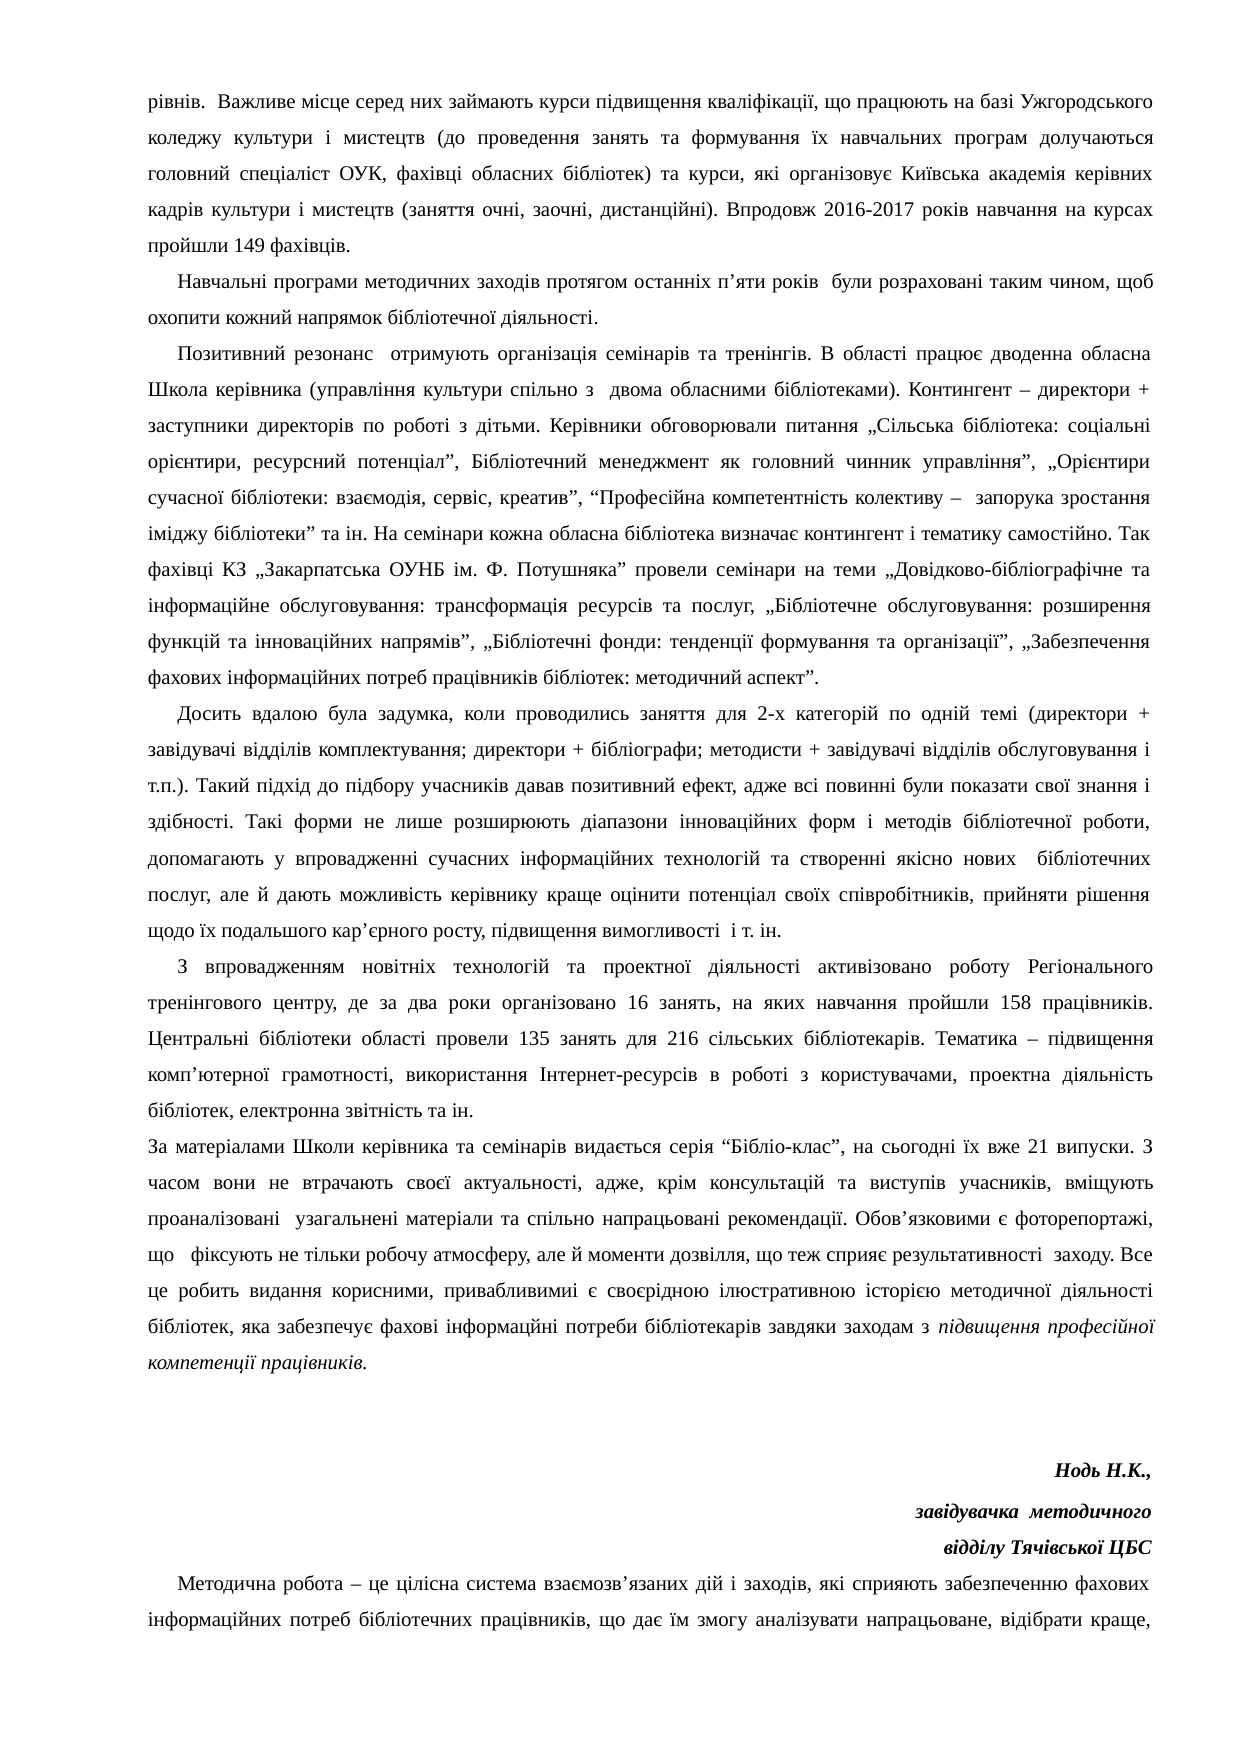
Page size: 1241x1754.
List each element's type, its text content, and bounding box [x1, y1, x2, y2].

text Навчальні програми методичних заходів протягом останніх п’яти років були розраховані таким чином, щоб охопити кожний напрямок бібліотечної діяльності. [148, 269, 1154, 329]
text Досить вдалою була задумка, коли проводились заняття для 2-х категорій по одній темі (директори + завідувачі відділів комплектування; директори + бібліографи; методисти + завідувачі відділів обслуговування і т.п.). Такий підхід до підбору учасників давав позитивний ефект, адже всі повинні були показати свої знання і здібності. Такі форми не лише розширюють діапазони інноваційних форм і методів бібліотечної роботи, допомагають у впровадженні сучасних інформаційних технологій та створенні якісно нових бібліотечних послуг, але й дають можливість керівнику краще оцінити потенціал своїх співробітників, прийняти рішення щодо їх подальшого кар’єрного росту, підвищення вимогливості і т. ін. [148, 701, 1152, 942]
text Позитивний резонанс отримують організація семінарів та тренінгів. В області працює дводенна обласна Школа керівника (управління культури спільно з двома обласними бібліотеками). Контингент – директори + заступники директорів по роботі з дітьми. Керівники обговорювали питання „Сільська бібліотека: соціальні орієнтири, ресурсний потенціал”, Бібліотечний менеджмент як головний чинник управління”, „Орієнтири сучасної бібліотеки: взаємодія, сервіс, креатив”, “Професійна компетентність колективу – запорука зростання іміджу бібліотеки” та ін. На семінари кожна обласна бібліотека визначає контингент і тематику самостійно. Так фахівці КЗ „Закарпатська ОУНБ ім. Ф. Потушняка” провели семінари на теми „Довідково-бібліографічне та інформаційне обслуговування: трансформація ресурсів та послуг, „Бібліотечне обслуговування: розширення функцій та інноваційних напрямів”, „Бібліотечні фонди: тенденції формування та організації”, „Забезпечення фахових інформаційних потреб працівників бібліотек: методичний аспект”. [148, 341, 1152, 689]
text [148, 88, 1154, 257]
text Нодь Н.К., [148, 1458, 1152, 1482]
text завідувачка методичного [148, 1499, 1152, 1523]
text З впровадженням новітніх технологій та проектної діяльності активізовано роботу Регіонального тренінгового центру, де за два роки організовано 16 занять, на яких навчання пройшли 158 працівників. Центральні бібліотеки області провели 135 занять для 216 сільських бібліотекарів. Тематика – підвищення комп’ютерної грамотності, використання Інтернет-ресурсів в роботі з користувачами, проектна діяльність бібліотек, електронна звітність та ін. [148, 953, 1154, 1122]
text відділу Тячівської ЦБС [148, 1535, 1152, 1559]
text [148, 1571, 1152, 1631]
text За матеріалами Школи керівника та семінарів видається серія “Бібліо-клас”, на сьогодні їх вже 21 випуски. З часом вони не втрачають своєї актуальності, адже, крім консультацій та виступів учасників, вміщують проаналізовані узагальнені матеріали та спільно напрацьовані рекомендації. Обов’язковими є фоторепортажі, що фіксують не тільки робочу атмосферу, але й моменти дозвілля, що теж сприяє результативності заходу. Все це робить видання корисними, привабливимиі є своєрідною ілюстративною історією методичної діяльності бібліотек, яка забезпечує фахові інформацйні потреби бібліотекарів завдяки заходам з підвищення професійної компетенції працівників. [148, 1134, 1154, 1374]
